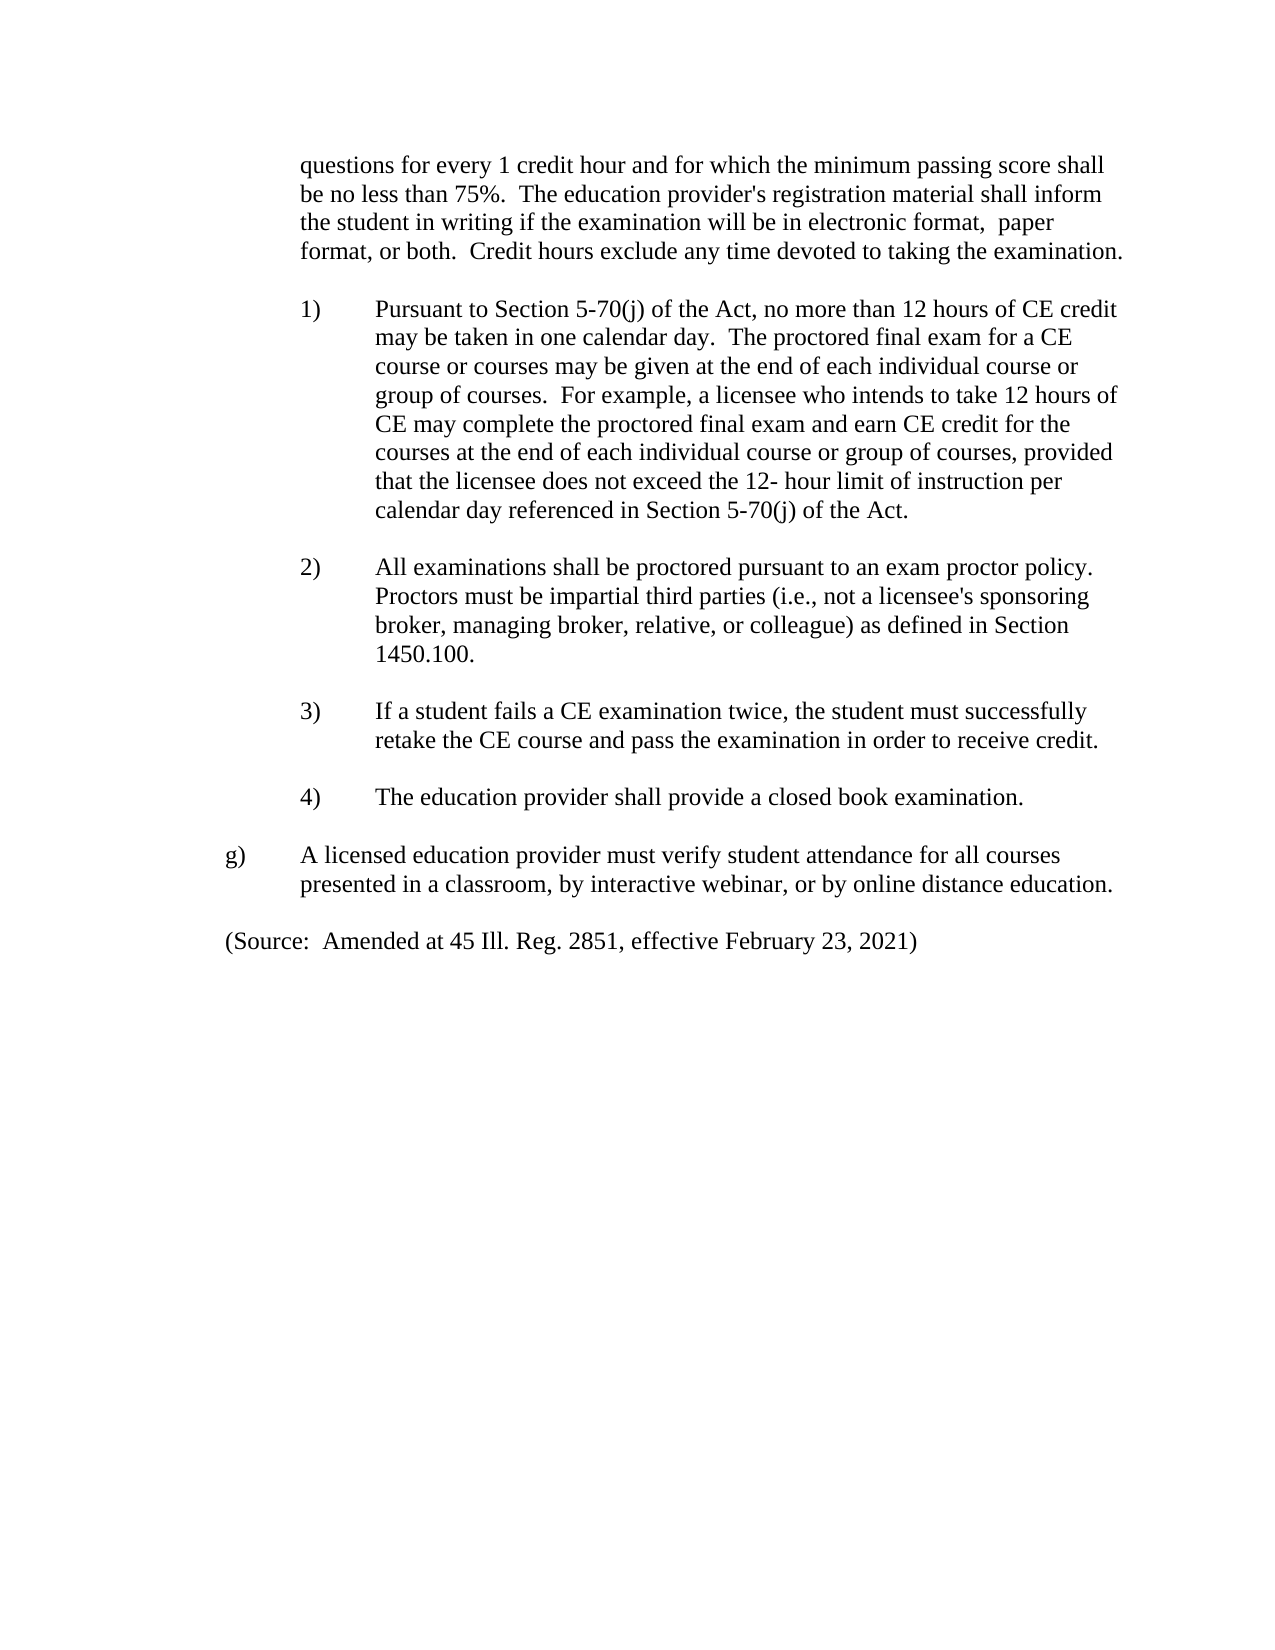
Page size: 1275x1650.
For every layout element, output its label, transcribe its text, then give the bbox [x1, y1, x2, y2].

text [225, 150, 1125, 265]
text 2) All examinations shall be proctored pursuant to an exam proctor policy. Proctors must be impartial third parties (i.e., not a licensee's sponsoring broker, managing broker, relative, or colleague) as defined in Section 1450.100. [300, 552, 1125, 667]
text 3) If a student fails a CE examination twice, the student must successfully retake the CE course and pass the examination in order to receive credit. [300, 696, 1125, 754]
text 1) Pursuant to Section 5-70(j) of the Act, no more than 12 hours of CE credit may be taken in one calendar day. The proctored final exam for a CE course or courses may be given at the end of each individual course or group of courses. For example, a licensee who intends to take 12 hours of CE may complete the proctored final exam and earn CE credit for the courses at the end of each individual course or group of courses, provided that the licensee does not exceed the 12- hour limit of instruction per calendar day referenced in Section 5-70(j) of the Act. [300, 294, 1125, 524]
text (Source: Amended at 45 Ill. Reg. 2851, effective February 23, 2021) [225, 926, 1125, 955]
text g) A licensed education provider must verify student attendance for all courses presented in a classroom, by interactive webinar, or by online distance education. [225, 840, 1125, 897]
text 4) The education provider shall provide a closed book examination. [300, 782, 1125, 811]
